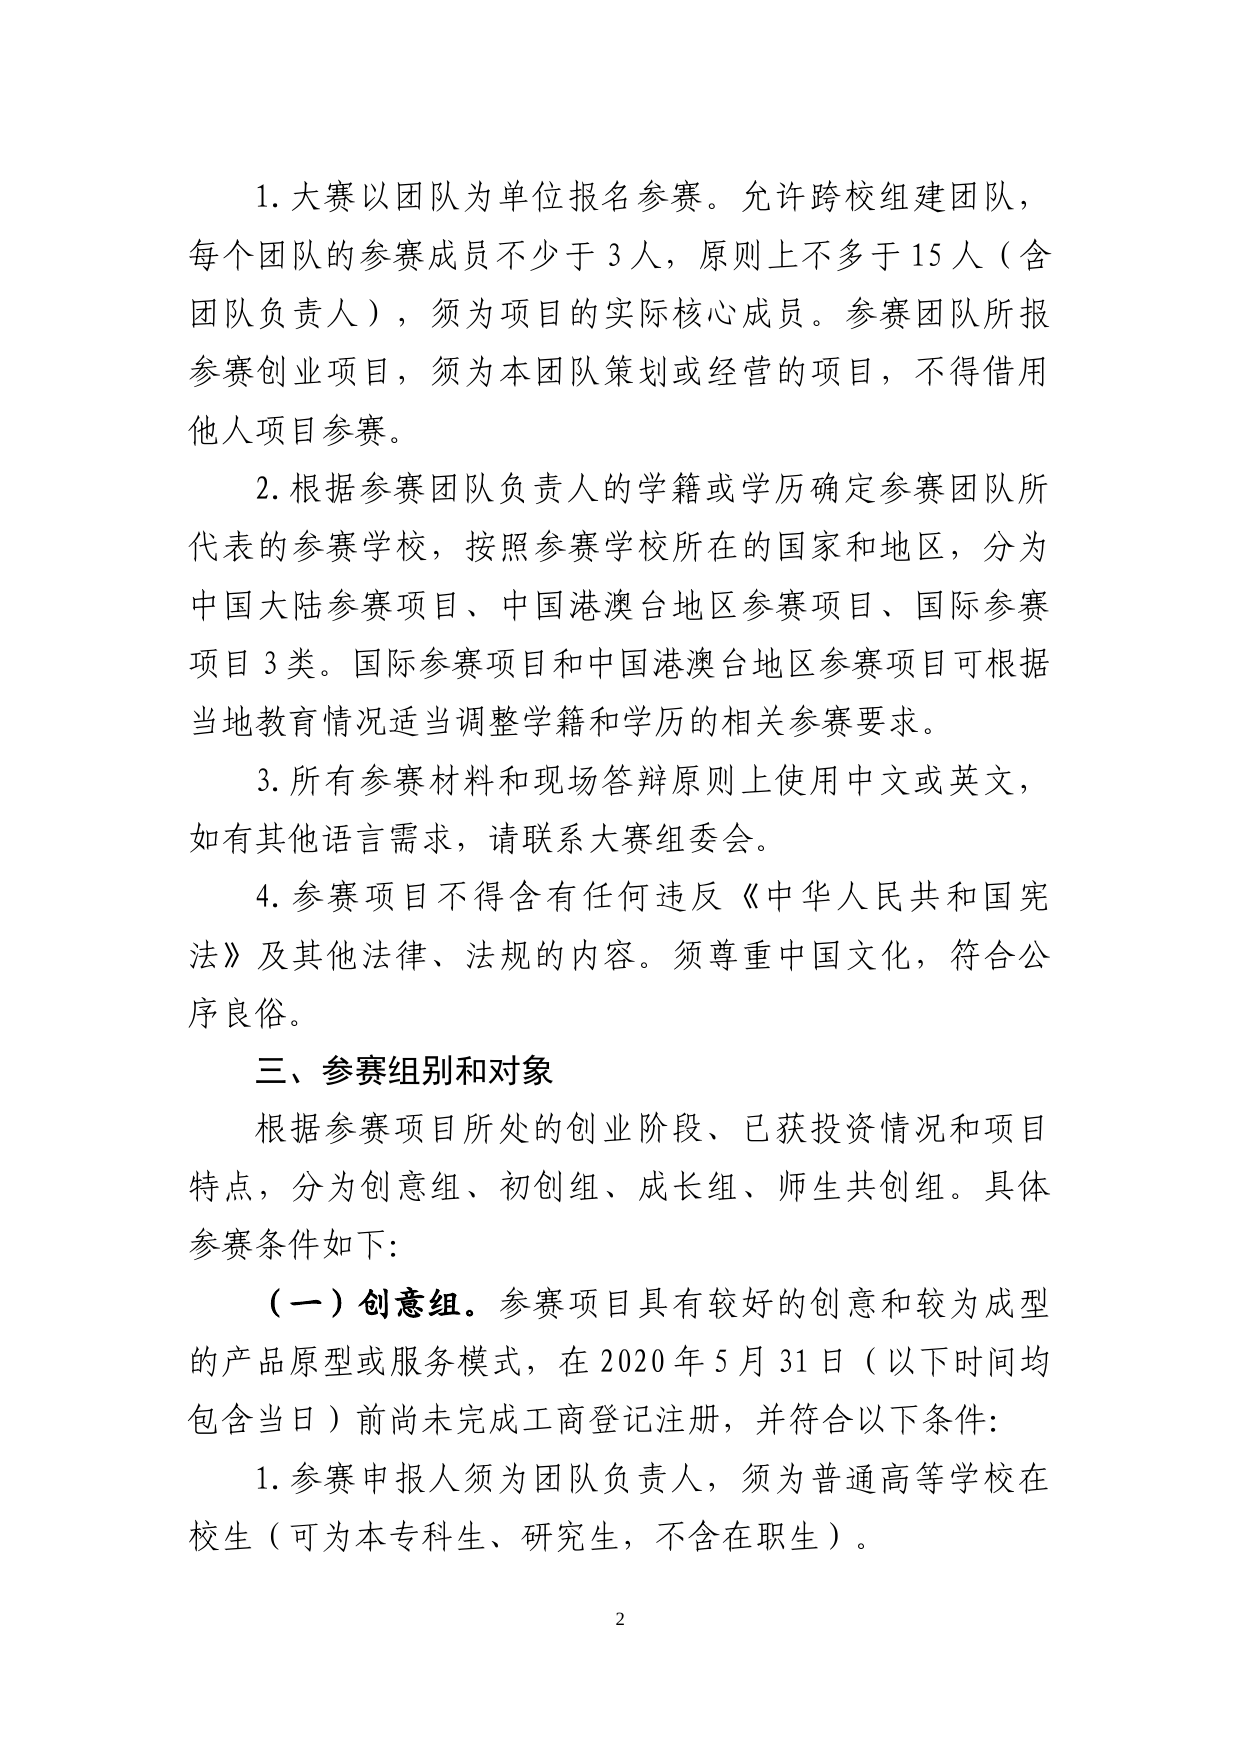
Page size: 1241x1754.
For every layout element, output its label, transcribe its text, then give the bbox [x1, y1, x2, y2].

text （一）创意组。参赛项目具有较好的创意和较为成型的产品原型或服务模式，在2020年5月31日（以下时间均包含当日）前尚未完成工商登记注册，并符合以下条件： [187, 1268, 1053, 1443]
text 根据参赛项目所处的创业阶段、已获投资情况和项目特点，分为创意组、初创组、成长组、师生共创组。具体参赛条件如下： [187, 1093, 1053, 1268]
text 1.大赛以团队为单位报名参赛。允许跨校组建团队，每个团队的参赛成员不少于3人，原则上不多于15人（含团队负责人），须为项目的实际核心成员。参赛团队所报参赛创业项目，须为本团队策划或经营的项目，不得借用他人项目参赛。 [187, 162, 1053, 454]
text 3.所有参赛材料和现场答辩原则上使用中文或英文，如有其他语言需求，请联系大赛组委会。 [187, 745, 1053, 862]
text 4.参赛项目不得含有任何违反《中华人民共和国宪法》及其他法律、法规的内容。须尊重中国文化，符合公序良俗。 [187, 862, 1053, 1037]
text 2.根据参赛团队负责人的学籍或学历确定参赛团队所代表的参赛学校，按照参赛学校所在的国家和地区，分为中国大陆参赛项目、中国港澳台地区参赛项目、国际参赛项目3类。国际参赛项目和中国港澳台地区参赛项目可根据当地教育情况适当调整学籍和学历的相关参赛要求。 [187, 454, 1053, 745]
text 1.参赛申报人须为团队负责人，须为普通高等学校在校生（可为本专科生、研究生，不含在职生）。 [187, 1443, 1053, 1560]
text 三、参赛组别和对象 [187, 1037, 1053, 1093]
